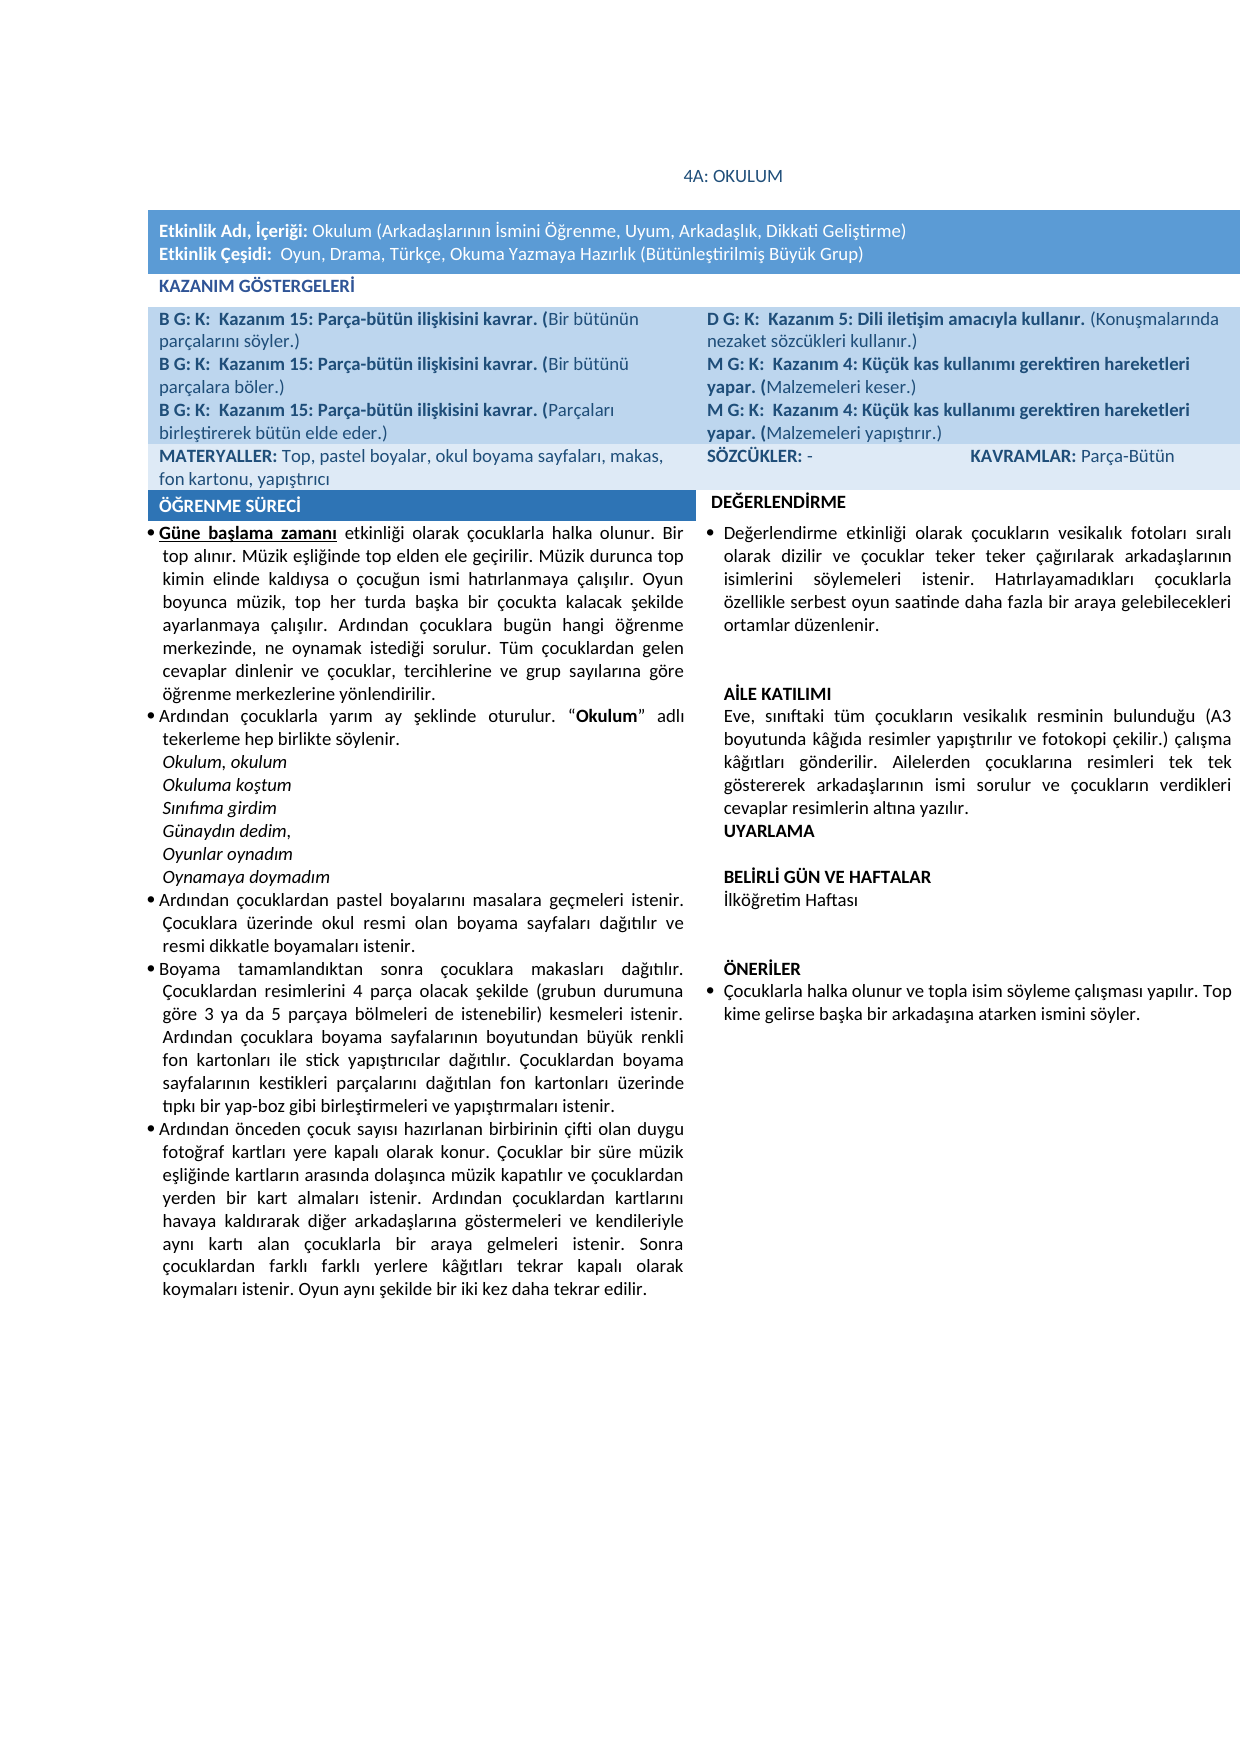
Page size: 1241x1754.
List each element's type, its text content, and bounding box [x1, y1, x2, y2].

table_header 4A: OKULUM [148, 118, 1240, 210]
table_cell DEĞERLENDİRME [696, 490, 1240, 521]
table_cell Etkinlik Adı, İçeriği: Okulum (Arkadaşlarının İsmini Öğrenme, Uyum, Arkadaşlık, Dikkati Geliştirme) Etkinlik Çeşidi: Oyun, Drama, Türkçe, Okuma Yazmaya Hazırlık (Bütünleştirilmiş Büyük Grup) [148, 210, 1240, 274]
table_cell KAZANIM GÖSTERGELERİ [148, 274, 1240, 307]
table_cell SÖZCÜKLER: - [696, 444, 959, 490]
table_cell KAVRAMLAR: Parça-Bütün [959, 444, 1240, 490]
table_cell B G: K: Kazanım 15: Parça-bütün ilişkisini kavrar. (Bir bütünün parçalarını söyler.) B G: K: Kazanım 15: Parça-bütün ilişkisini kavrar. (Bir bütünü parçalara böler.) B G: K: Kazanım 15: Parça-bütün ilişkisini kavrar. (Parçaları birleştirerek bütün elde eder.) [148, 307, 696, 444]
table_cell MATERYALLER: Top, pastel boyalar, okul boyama sayfaları, makas, fon kartonu, yapıştırıcı [148, 444, 696, 490]
table_cell D G: K: Kazanım 5: Dili iletişim amacıyla kullanır. (Konuşmalarında nezaket sözcükleri kullanır.) M G: K: Kazanım 4: Küçük kas kullanımı gerektiren hareketleri yapar. (Malzemeleri keser.) M G: K: Kazanım 4: Küçük kas kullanımı gerektiren hareketleri yapar. (Malzemeleri yapıştırır.) [696, 307, 1240, 444]
table_cell ÖĞRENME SÜRECİ [148, 490, 696, 521]
